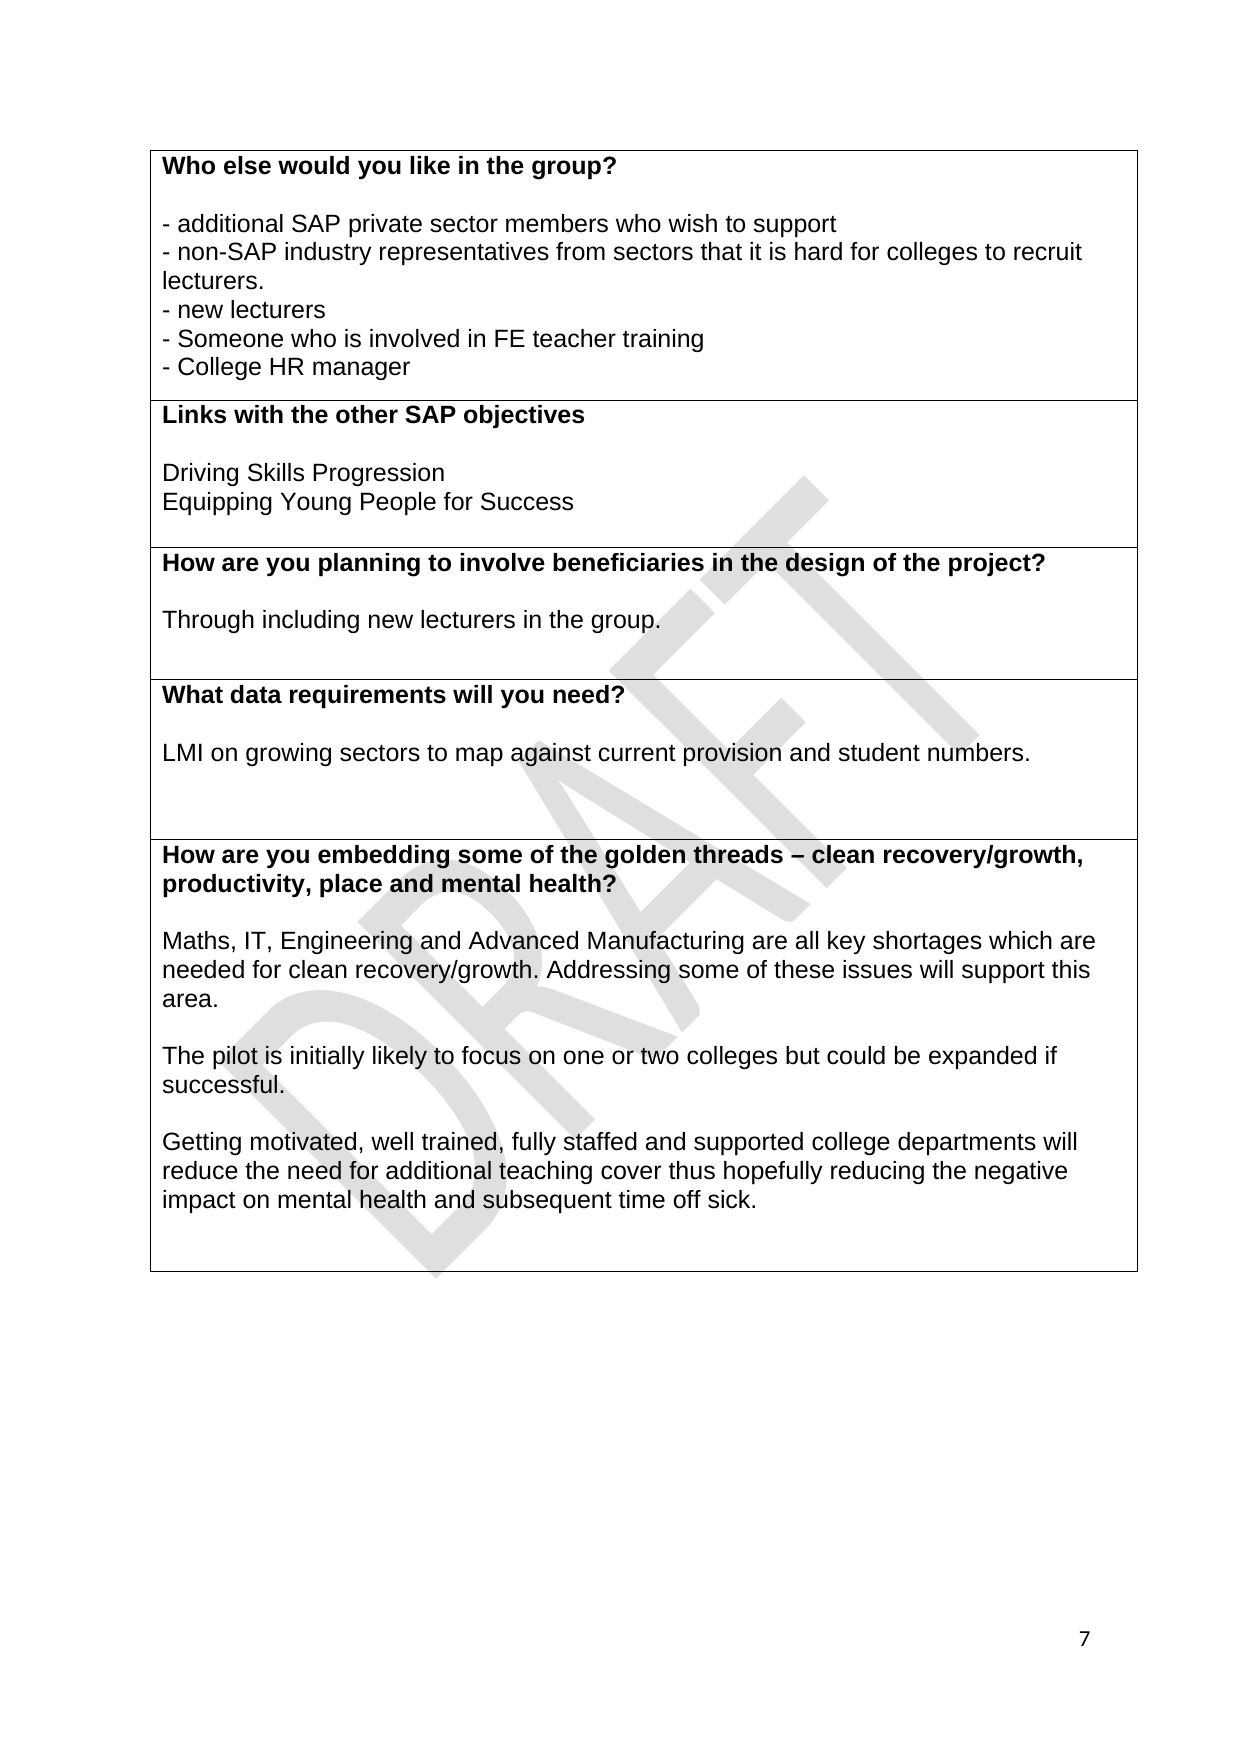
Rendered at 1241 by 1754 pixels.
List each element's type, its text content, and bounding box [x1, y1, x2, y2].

table_cell How are you embedding some of the golden threads – clean recovery/growth, productivity, place and mental health? Maths, IT, Engineering and Advanced Manufacturing are all key shortages which are needed for clean recovery/growth. Addressing some of these issues will support this area. The pilot is initially likely to focus on one or two colleges but could be expanded if successful. Getting motivated, well trained, fully staffed and supported college departments will reduce the need for additional teaching cover thus hopefully reducing the negative impact on mental health and subsequent time off sick. [151, 840, 1137, 1271]
table_cell Links with the other SAP objectives Driving Skills Progression Equipping Young People for Success [151, 401, 1137, 547]
table_cell What data requirements will you need? LMI on growing sectors to map against current provision and student numbers. [151, 680, 1137, 839]
table_cell Who else would you like in the group? - additional SAP private sector members who wish to support - non-SAP industry representatives from sectors that it is hard for colleges to recruit lecturers. - new lecturers - Someone who is involved in FE teacher training - College HR manager [151, 151, 1137, 399]
table_cell How are you planning to involve beneficiaries in the design of the project? Through including new lecturers in the group. [151, 548, 1137, 679]
